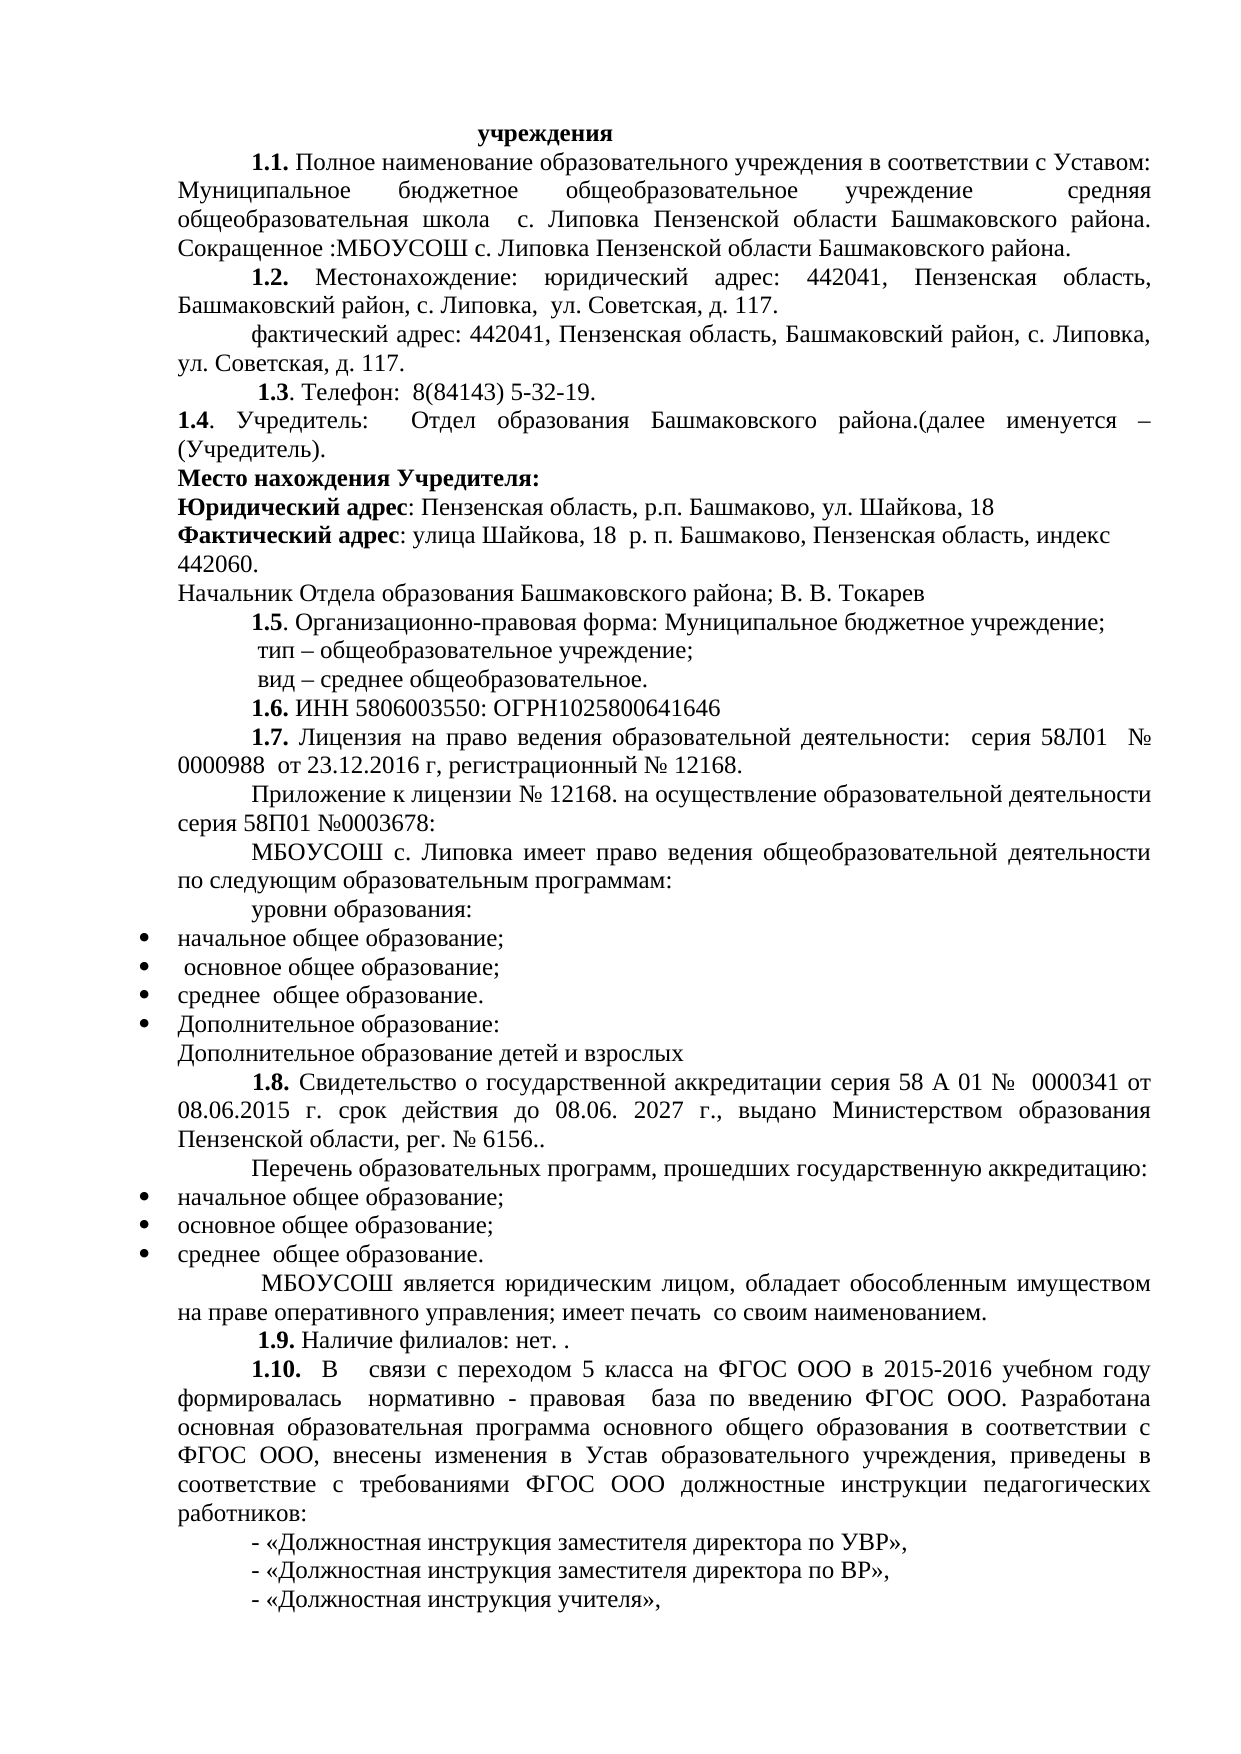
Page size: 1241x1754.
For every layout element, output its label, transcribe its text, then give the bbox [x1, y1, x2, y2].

list учреждения [177, 118, 1152, 147]
text Юридический адрес: Пензенская область, р.п. Башмаково, ул. Шайкова, 18 [177, 492, 1152, 521]
text тип – общеобразовательное учреждение; [177, 636, 1152, 664]
list основное общее образование; [140, 1211, 1152, 1239]
list Дополнительное образование детей и взрослых [177, 1038, 1152, 1067]
text 1.4. Учредитель: Отдел образования Башмаковского района.(далее именуется – (Учредитель). [177, 406, 1152, 463]
text - «Должностная инструкция заместителя директора по УВР», [177, 1527, 1152, 1556]
text Начальник Отдела образования Башмаковского района; В. В. Токарев [177, 578, 1152, 607]
text 1.6. ИНН 5806003550: ОГРН1025800641646 [177, 693, 1152, 722]
list среднее общее образование. [140, 1239, 1152, 1268]
list среднее общее образование. [140, 981, 1152, 1009]
text 1.3. Телефон: 8(84143) 5-32-19. [177, 377, 1152, 406]
list начальное общее образование; [140, 1182, 1152, 1211]
text Место нахождения Учредителя: [177, 463, 1152, 492]
list начальное общее образование; [140, 923, 1152, 952]
text фактический адрес: 442041, Пензенская область, Башмаковский район, с. Липовка, ул. Советская, д. 117. [177, 319, 1152, 377]
text уровни образования: [177, 894, 1152, 923]
text - «Должностная инструкция заместителя директора по ВР», [177, 1556, 1152, 1584]
text 1.2. Местонахождение: юридический адрес: 442041, Пензенская область, Башмаковский район, с. Липовка, ул. Советская, д. 117. [177, 262, 1152, 319]
text Фактический адрес: улица Шайкова, 18 р. п. Башмаково, Пензенская область, индекс 442060. [177, 521, 1152, 578]
text 1.5. Организационно-правовая форма: Муниципальное бюджетное учреждение; [177, 607, 1152, 636]
text 1.9. Наличие филиалов: нет. . [177, 1326, 1152, 1354]
text вид – среднее общеобразовательное. [177, 664, 1152, 693]
text Приложение к лицензии № 12168. на осуществление образовательной деятельности серия 58П01 №0003678: [177, 779, 1152, 837]
list Дополнительное образование: [140, 1009, 1152, 1038]
text МБОУСОШ является юридическим лицом, обладает обособленным имуществом на праве оперативного управления; имеет печать со своим наименованием. [177, 1268, 1152, 1326]
text 1.10. В связи с переходом 5 класса на ФГОС ООО в 2015-2016 учебном году формировалась нормативно - правовая база по введению ФГОС ООО. Разработана основная образовательная программа основного общего образования в соответствии с ФГОС ООО, внесены изменения в Устав образовательного учреждения, приведены в соответствие с требованиями ФГОС ООО должностные инструкции педагогических работников: [177, 1354, 1152, 1527]
text - «Должностная инструкция учителя», [177, 1584, 1152, 1613]
text 1.1. Полное наименование образовательного учреждения в соответствии с Уставом: Муниципальное бюджетное общеобразовательное учреждение средняя общеобразовательная школа с. Липовка Пензенской области Башмаковского района. Сокращенное :МБОУСОШ с. Липовка Пензенской области Башмаковского района. [177, 147, 1152, 262]
text 1.8. Свидетельство о государственной аккредитации серия 58 А 01 № 0000341 от 08.06.2015 г. срок действия до 08.06. 2027 г., выдано Министерством образования Пензенской области, рег. № 6156.. [177, 1067, 1152, 1153]
list основное общее образование; [140, 952, 1152, 981]
text МБОУСОШ с. Липовка имеет право ведения общеобразовательной деятельности по следующим образовательным программам: [177, 837, 1152, 894]
text 1.7. Лицензия на право ведения образовательной деятельности: серия 58Л01 № 0000988 от 23.12.2016 г, регистрационный № 12168. [177, 722, 1152, 779]
text Перечень образовательных программ, прошедших государственную аккредитацию: [177, 1153, 1152, 1182]
